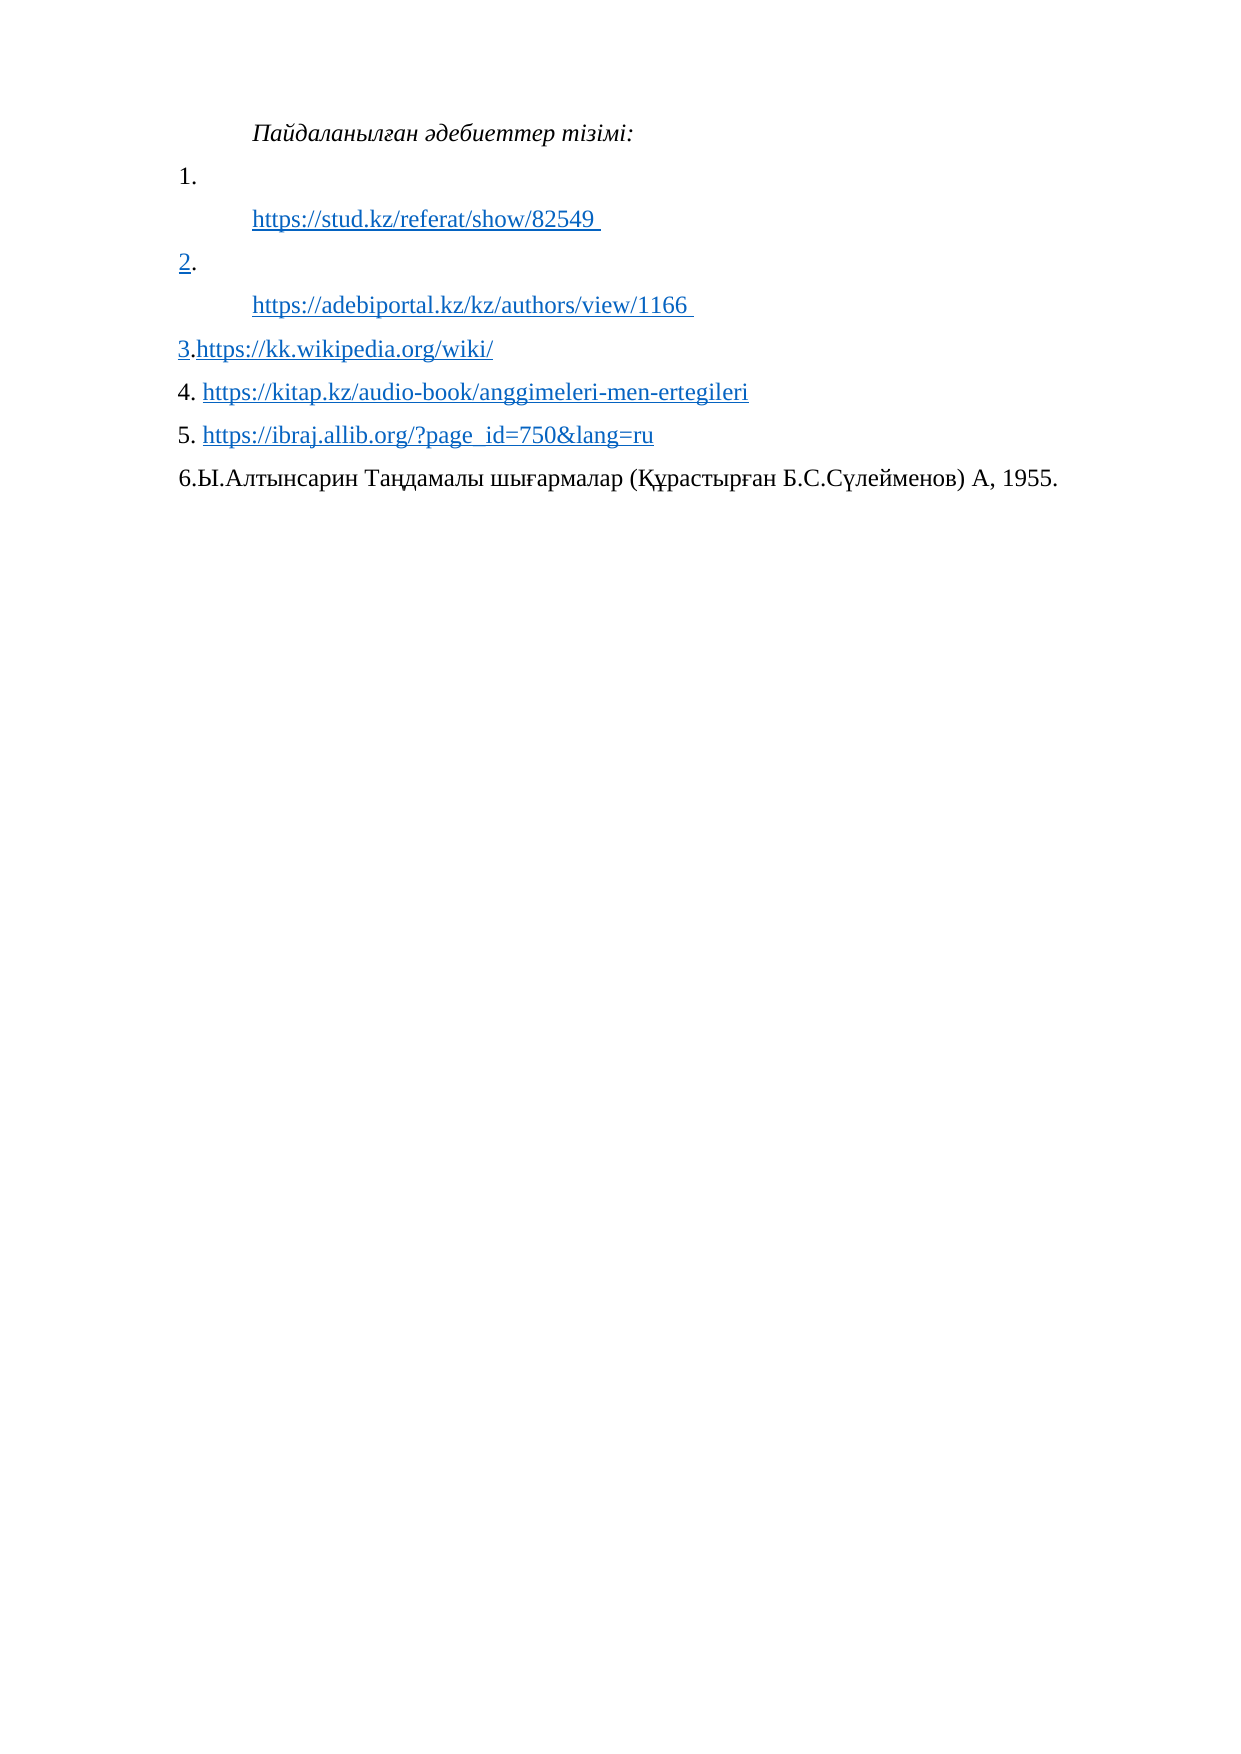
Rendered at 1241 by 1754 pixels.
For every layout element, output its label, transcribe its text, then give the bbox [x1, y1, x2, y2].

text 5. https://ibraj.allib.org/?page_id=750&lang=ru [177, 420, 1181, 449]
text https://stud.kz/referat/show/82549 [178, 204, 1181, 233]
text 4. https://kitap.kz/audio-book/anggimeleri-men-ertegileri [177, 377, 1181, 406]
text 1. [178, 161, 1181, 190]
text 3.https://kk.wikipedia.org/wiki/ [177, 334, 1181, 362]
text https://adebiportal.kz/kz/authors/view/1166 [178, 291, 1181, 319]
text 2. [178, 247, 1181, 276]
text 6.Ы.Алтынсарин Таңдамалы шығармалар (Құрастырған Б.С.Сүлейменов) А, 1955. [178, 463, 1181, 492]
text Пайдаланылған әдебиеттер тізімі: [178, 118, 1181, 147]
